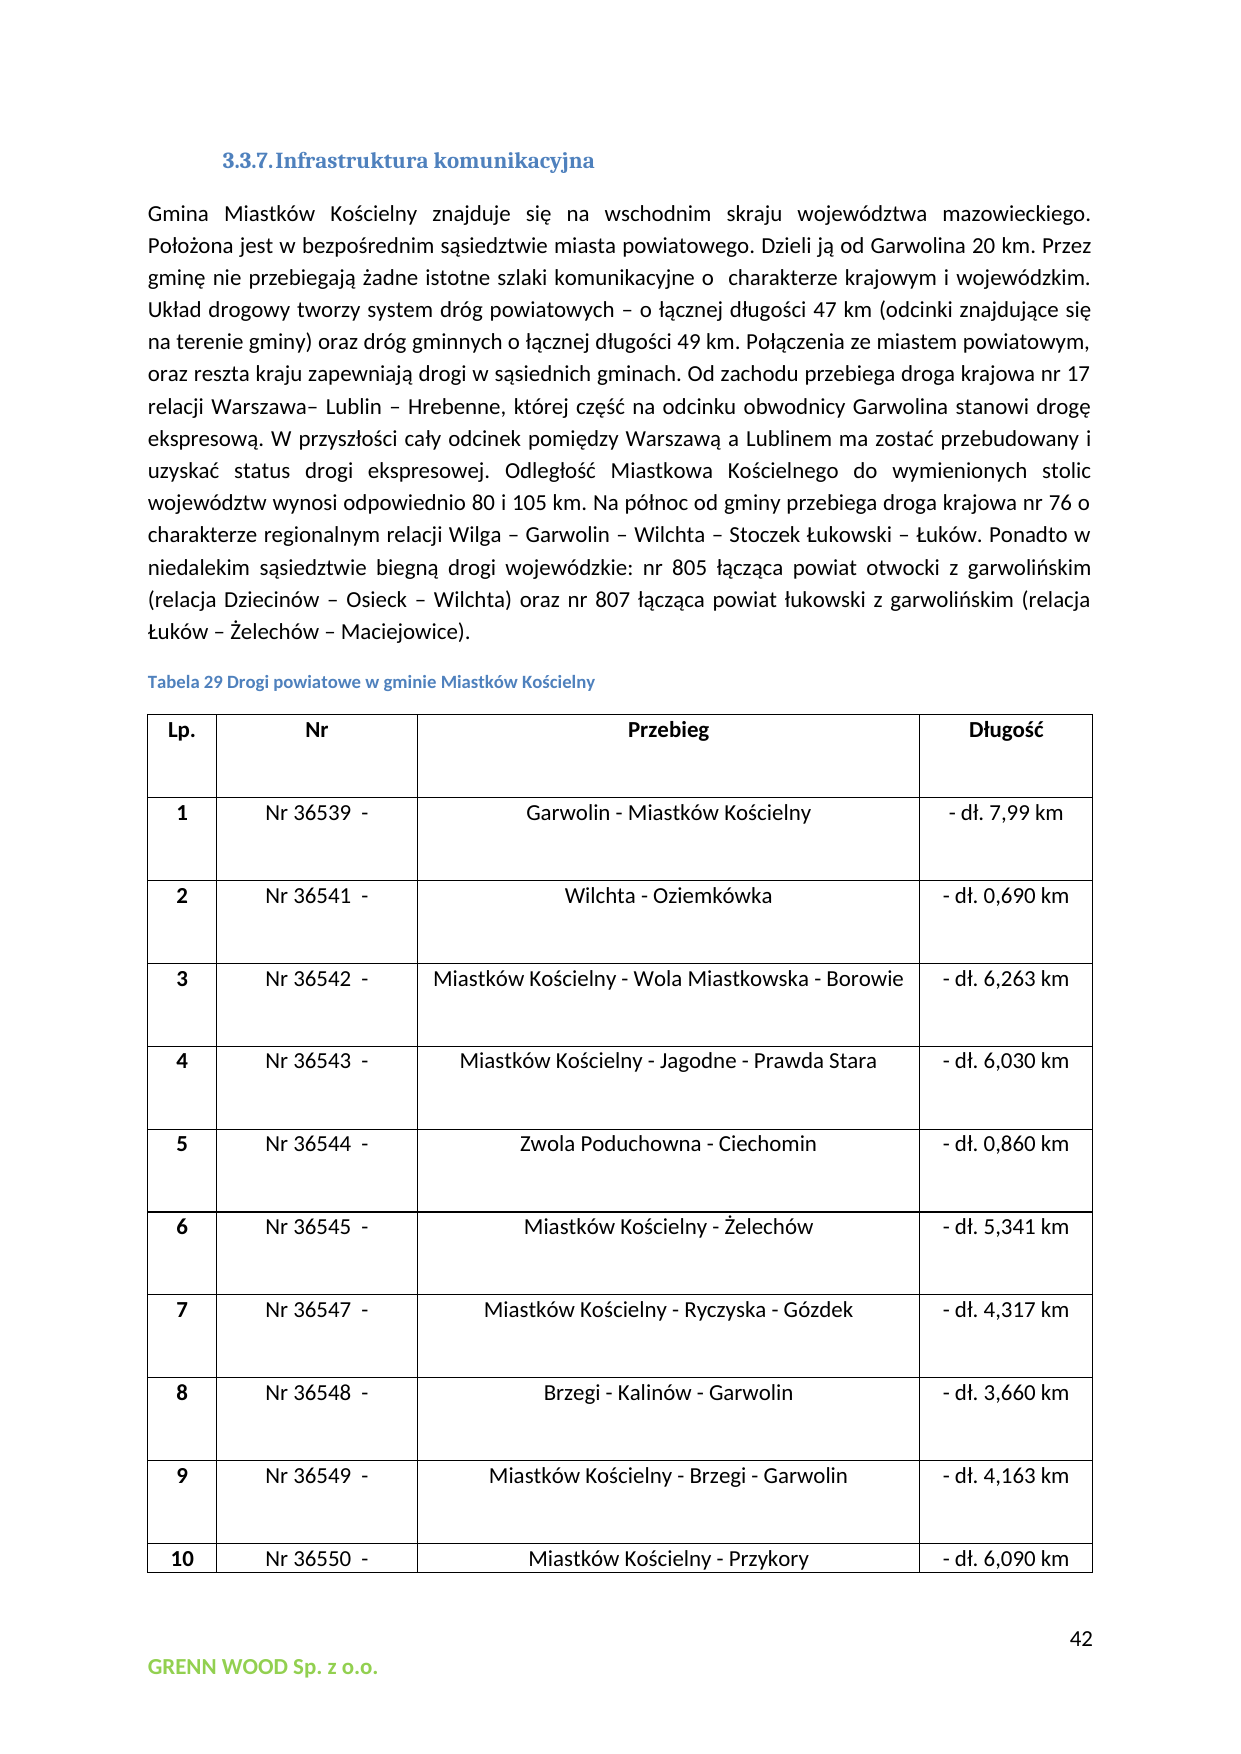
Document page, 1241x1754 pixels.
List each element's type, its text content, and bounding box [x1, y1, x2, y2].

table_cell Miastków Kościelny - Brzegi - Garwolin [418, 1461, 919, 1543]
table_cell 1 [148, 798, 216, 880]
subtitle Infrastruktura komunikacyjna [223, 148, 1093, 174]
table_cell 10 [148, 1544, 216, 1572]
table_cell Nr 36548 - [217, 1378, 417, 1460]
table_cell Brzegi - Kalinów - Garwolin [418, 1378, 919, 1460]
table_cell - dł. [920, 881, 1092, 963]
text Tabela 29 Drogi powiatowe w gminie Miastków Kościelny [148, 670, 1093, 693]
table_cell Garwolin - Miastków Kościelny [418, 798, 919, 880]
table_cell Nr 36544 - [217, 1130, 417, 1211]
table_header Długość [920, 715, 1092, 797]
table_header Nr [217, 715, 417, 797]
table_cell Nr 36541 - [217, 881, 417, 963]
table_cell Nr 36542 - [217, 964, 417, 1046]
table_cell 2 [148, 881, 216, 963]
table_cell Miastków Kościelny - Ryczyska - Gózdek [418, 1295, 919, 1377]
table_cell Miastków Kościelny - Żelechów [418, 1213, 919, 1294]
table_cell - dł. [920, 1130, 1092, 1211]
table_cell Nr 36547 - [217, 1295, 417, 1377]
table_cell 5 [148, 1130, 216, 1211]
table_cell 8 [148, 1378, 216, 1460]
table_cell 3 [148, 964, 216, 1046]
table_cell - dł. [920, 964, 1092, 1046]
table_cell - dł. [920, 1295, 1092, 1377]
table_cell 9 [148, 1461, 216, 1543]
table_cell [418, 1544, 919, 1572]
table_cell - dł. [920, 1378, 1092, 1460]
table_cell - dł. [920, 1544, 1092, 1572]
table_cell Nr 36543 - [217, 1047, 417, 1128]
table_cell Nr 36545 - [217, 1213, 417, 1294]
table_header Lp. [148, 715, 216, 797]
table_cell Nr 36549 - [217, 1461, 417, 1543]
table_cell 6 [148, 1213, 216, 1294]
table_cell Nr 36539 - [217, 798, 417, 880]
table_cell Nr 36550 - [217, 1544, 417, 1572]
table_cell - dł. [920, 798, 1092, 880]
table_cell - dł. [920, 1047, 1092, 1128]
table_cell Miastków Kościelny - Wola Miastkowska - Borowie [418, 964, 919, 1046]
table_cell 4 [148, 1047, 216, 1128]
table_cell 7 [148, 1295, 216, 1377]
text Gmina Miastków Kościelny znajduje się na wschodnim skraju województwa mazowieckiego. Położona jest w bezpośrednim sąsiedztwie miasta powiatowego. Dzieli ją od Garwolina 20 km. Przez gminę nie przebiegają żadne istotne szlaki komunikacyjne o charakterze krajowym i wojewódzkim. Układ drogowy tworzy system dróg powiatowych – o łącznej długości 47 km (odcinki znajdujące się na terenie gminy) oraz dróg gminnych o łącznej długości 49 km. Połączenia ze miastem powiatowym, oraz reszta kraju zapewniają drogi w sąsiednich gminach. Od zachodu przebiega droga krajowa nr 17 relacji Warszawa– Lublin – Hrebenne, której część na odcinku obwodnicy Garwolina stanowi drogę ekspresową. W przyszłości cały odcinek pomiędzy Warszawą a Lublinem ma zostać przebudowany i uzyskać status drogi ekspresowej. Odległość Miastkowa Kościelnego do wymienionych stolic województw wynosi odpowiednio 80 i 105 km. Na północ od gminy przebiega droga krajowa nr 76 o charakterze regionalnym relacji Wilga – Garwolin – Wilchta – Stoczek Łukowski – Łuków. Ponadto w niedalekim sąsiedztwie biegną drogi wojewódzkie: nr 805 łącząca powiat otwocki z garwolińskim (relacja Dziecinów – Osieck – Wilchta) oraz nr 807 łącząca powiat łukowski z garwolińskim (relacja Łuków – Żelechów – Maciejowice). [148, 199, 1093, 645]
table_cell - dł. [920, 1461, 1092, 1543]
table_cell Miastków Kościelny - Jagodne - Prawda Stara [418, 1047, 919, 1128]
table_cell Zwola Poduchowna - Ciechomin [418, 1130, 919, 1211]
table_header Przebieg [418, 715, 919, 797]
table_cell - dł. [920, 1213, 1092, 1294]
table_cell Wilchta - Oziemkówka [418, 881, 919, 963]
